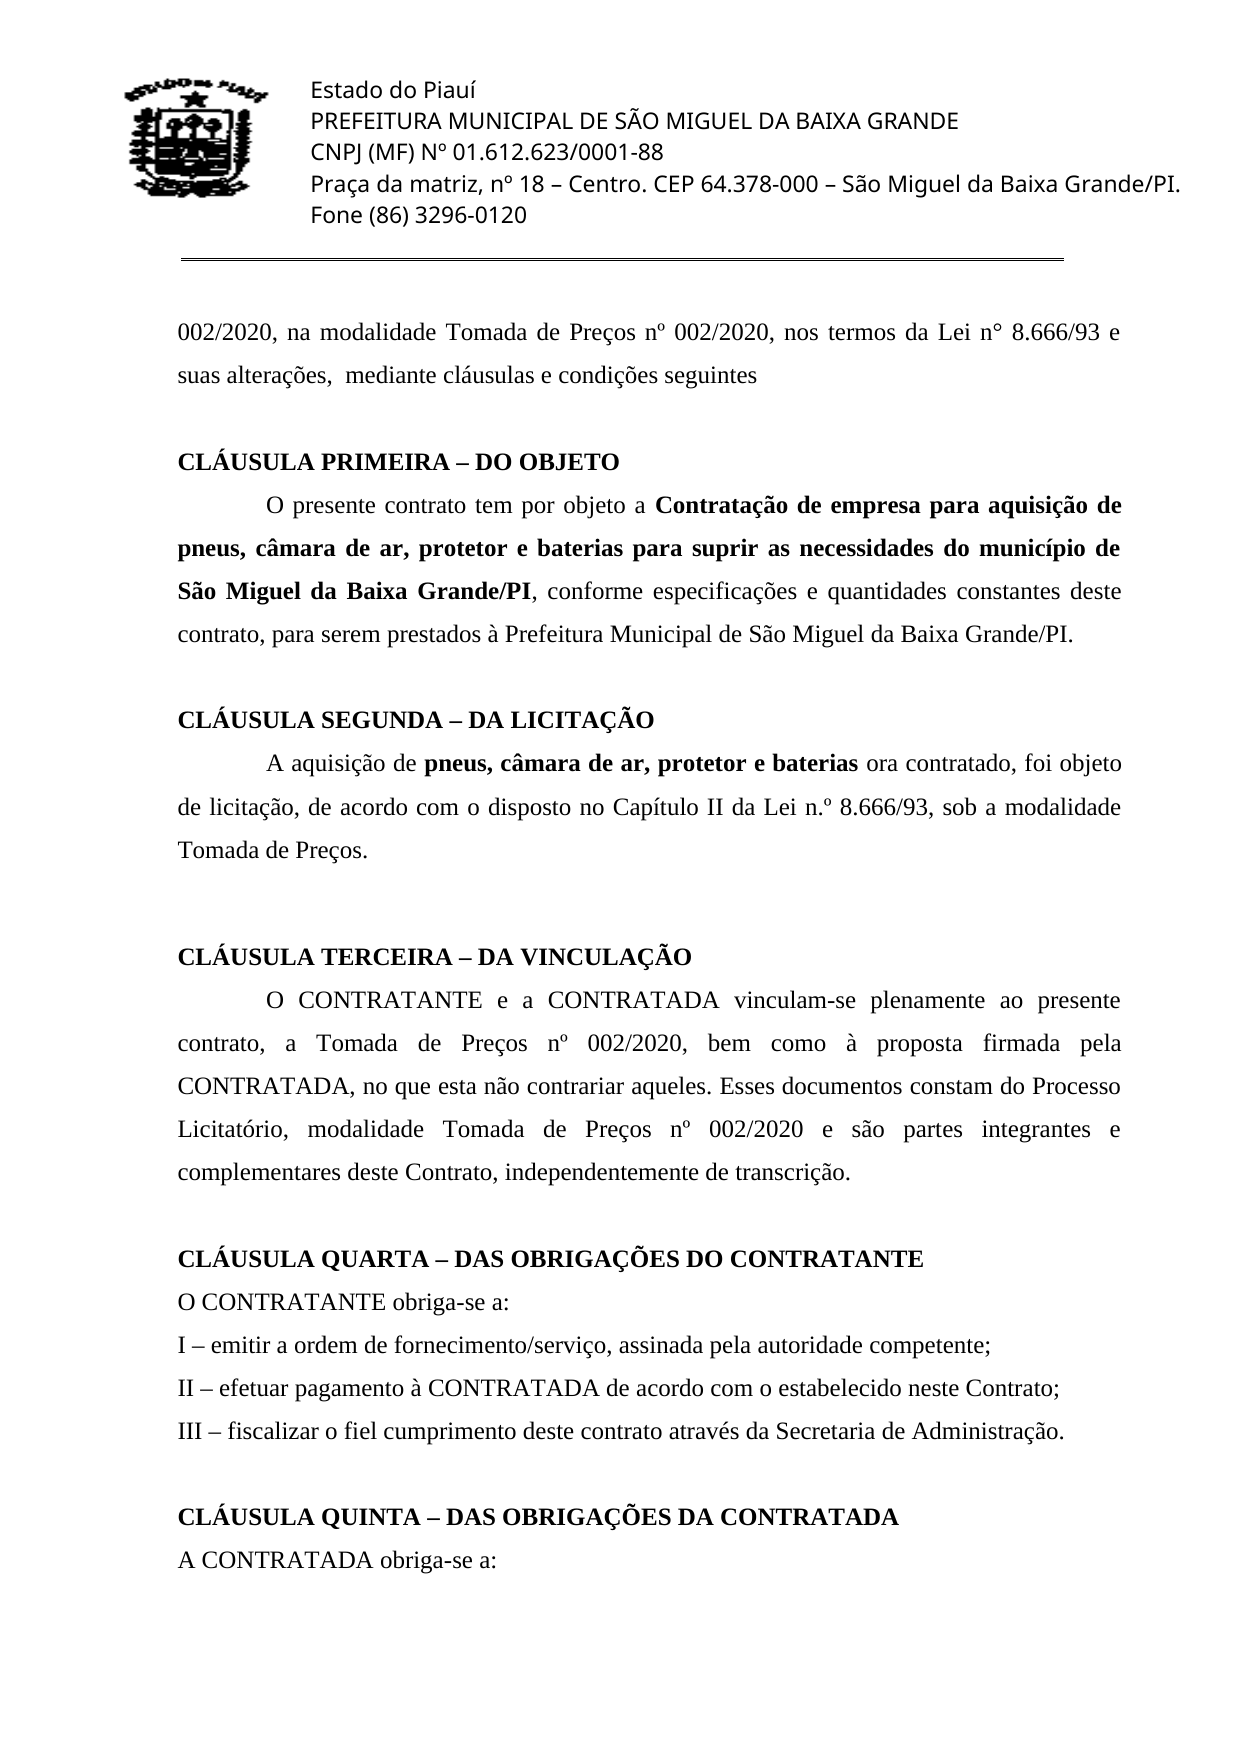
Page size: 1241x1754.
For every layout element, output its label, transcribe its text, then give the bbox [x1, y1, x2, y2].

text III – fiscalizar o fiel cumprimento deste contrato através da Secretaria de Administração. [177, 1416, 1122, 1445]
text A CONTRATADA obriga-se a: [177, 1546, 1122, 1574]
text II – efetuar pagamento à CONTRATADA de acordo com o estabelecido neste Contrato; [177, 1373, 1122, 1402]
text CLÁUSULA SEGUNDA – DA LICITAÇÃO [177, 705, 1122, 734]
text CLÁUSULA TERCEIRA – DA VINCULAÇÃO [177, 942, 1122, 971]
text O CONTRATANTE obriga-se a: [177, 1287, 1122, 1316]
text I – emitir a ordem de fornecimento/serviço, assinada pela autoridade competente; [177, 1330, 1122, 1359]
text CLÁUSULA QUARTA – DAS OBRIGAÇÕES DO CONTRATANTE [177, 1244, 1122, 1272]
picture [84, 59, 300, 207]
text CLÁUSULA PRIMEIRA – DO OBJETO [177, 447, 1122, 475]
text CLÁUSULA QUINTA – DAS OBRIGAÇÕES DA CONTRATADA [177, 1502, 1122, 1531]
text O presente contrato tem por objeto a Contratação de empresa para aquisição de pneus, câmara de ar, protetor e baterias para suprir as necessidades do município de São Miguel da Baixa Grande/PI, conforme especificações e quantidades constantes deste contrato, para serem prestados à Prefeitura Municipal de São Miguel da Baixa Grande/PI. [177, 490, 1122, 648]
text A aquisição de pneus, câmara de ar, protetor e baterias ora contratado, foi objeto de licitação, de acordo com o disposto no Capítulo II da Lei n.º 8.666/93, sob a modalidade Tomada de Preços. [177, 748, 1122, 863]
text O CONTRATANTE e a CONTRATADA vinculam-se plenamente ao presente contrato, a Tomada de Preços nº 002/2020, bem como à proposta firmada pela CONTRATADA, no que esta não contrariar aqueles. Esses documentos constam do Processo Licitatório, modalidade Tomada de Preços nº 002/2020 e são partes integrantes e complementares deste Contrato, independentemente de transcrição. [177, 985, 1122, 1186]
